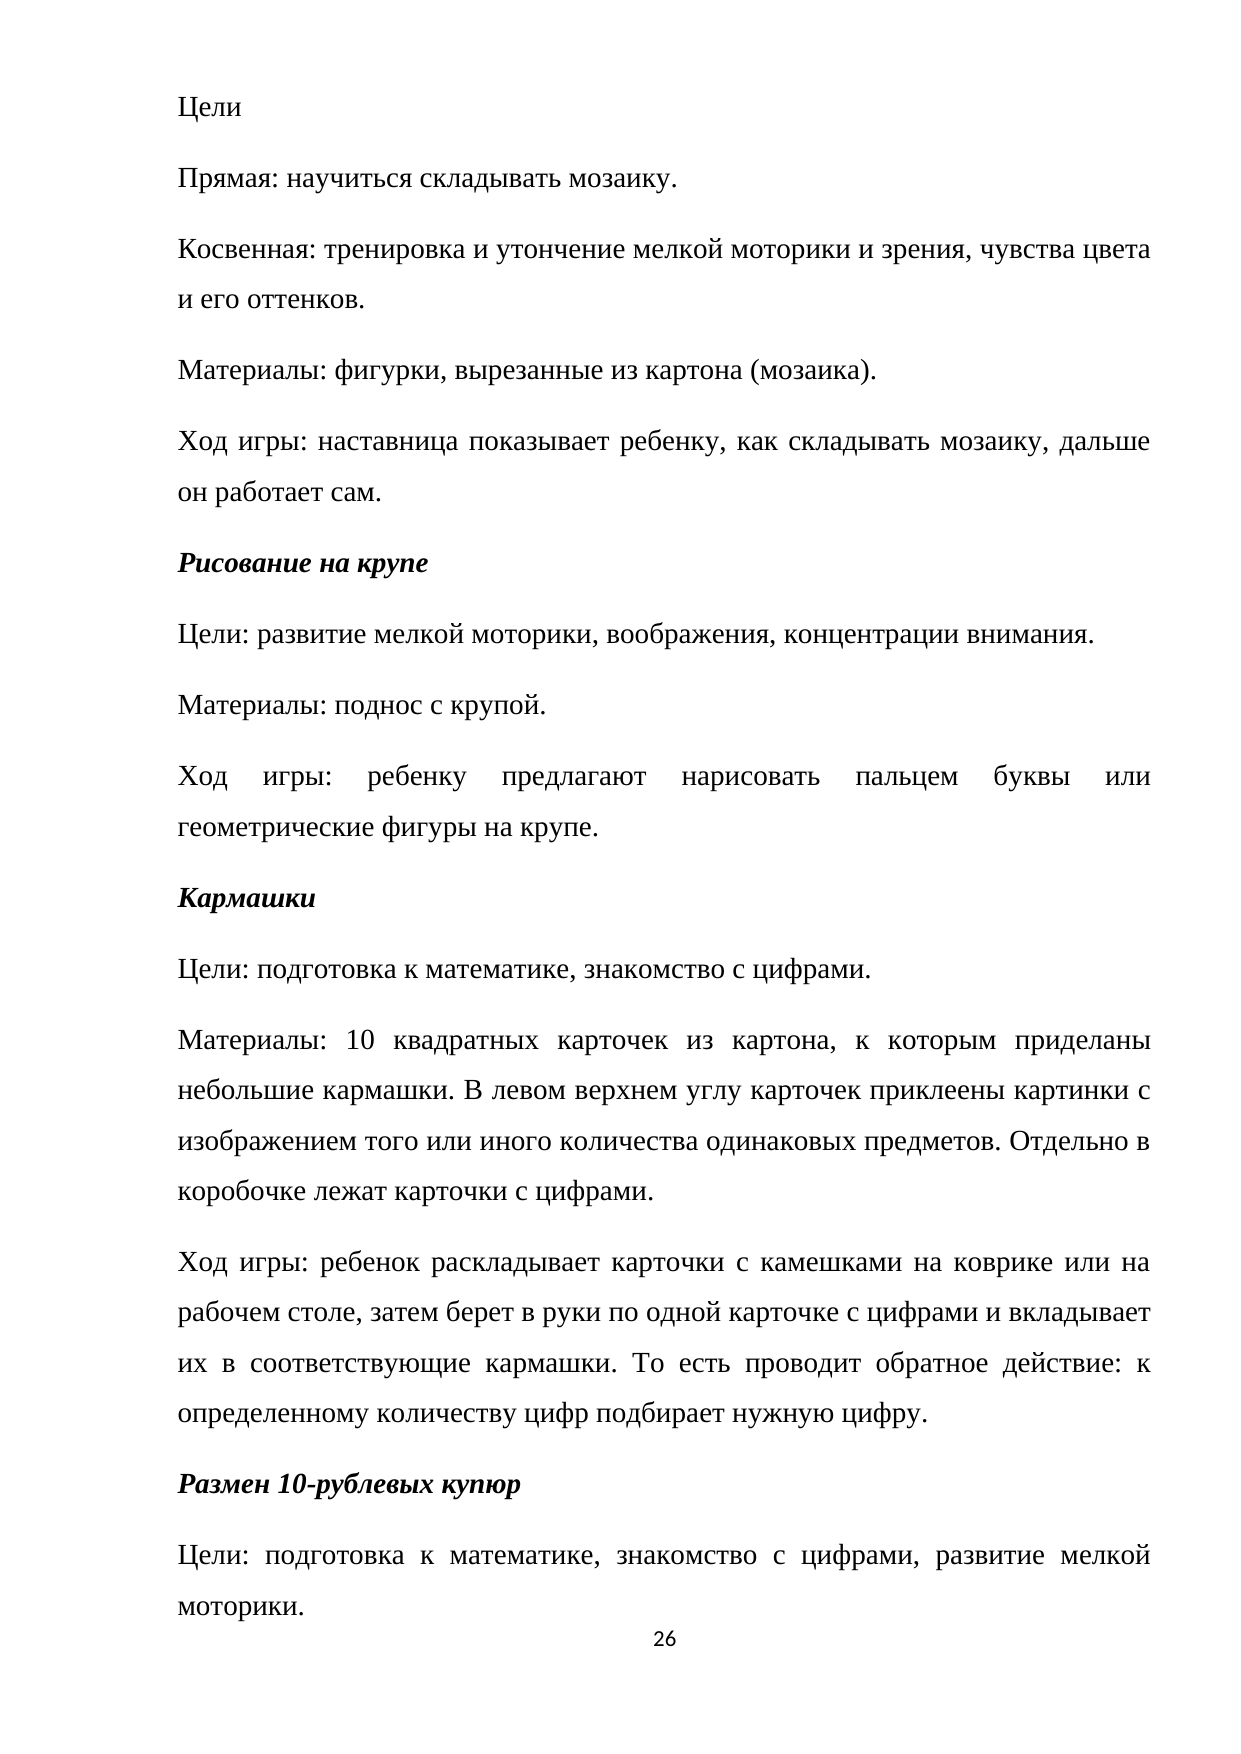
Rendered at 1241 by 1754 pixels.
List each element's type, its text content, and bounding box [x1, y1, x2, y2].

text Материалы: 10 квадратных карточек из картона, к которым приделаны небольшие кармашки. В левом верхнем углу карточек приклеены картинки с изображением того или иного количества одинаковых предметов. Отдельно в коробочке лежат карточки с цифрами. [177, 1022, 1152, 1207]
text Ход игры: ребенку предлагают нарисовать пальцем буквы или геометрические фигуры на крупе. [177, 758, 1152, 842]
text Рисование на крупе [177, 545, 1152, 578]
text Косвенная: тренировка и утончение мелкой моторики и зрения, чувства цвета и его оттенков. [177, 231, 1152, 315]
text Цели [177, 89, 1152, 122]
text Цели: подготовка к математике, знакомство с цифрами. [177, 951, 1152, 984]
text Прямая: научиться складывать мозаику. [177, 160, 1152, 193]
text Материалы: фигурки, вырезанные из картона (мозаика). [177, 352, 1152, 386]
text Цели: подготовка к математике, знакомство с цифрами, развитие мелкой моторики. [177, 1537, 1152, 1621]
text Кармашки [177, 880, 1152, 913]
text Размен 10-рублевых купюр [177, 1466, 1152, 1500]
text Ход игры: наставница показывает ребенку, как складывать мозаику, дальше он работает сам. [177, 423, 1152, 507]
text Ход игры: ребенок раскладывает карточки с камешками на коврике или на рабочем столе, затем берет в руки по одной карточке с цифрами и вкладывает их в соответствующие кармашки. То есть проводит обратное действие: к определенному количеству цифр подбирает нужную цифру. [177, 1244, 1152, 1429]
text Материалы: поднос с крупой. [177, 687, 1152, 721]
text Цели: развитие мелкой моторики, воображения, концентрации внимания. [177, 616, 1152, 650]
